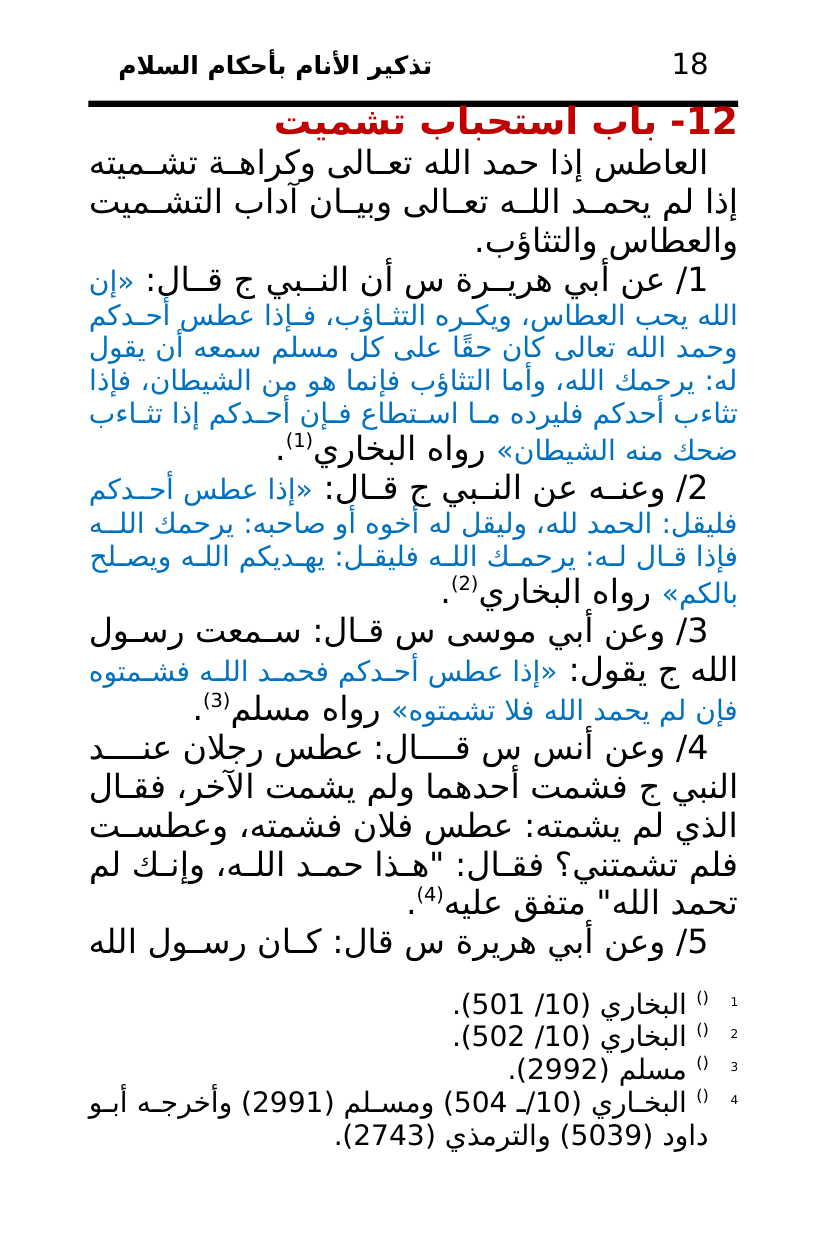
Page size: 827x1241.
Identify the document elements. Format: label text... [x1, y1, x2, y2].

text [89, 923, 738, 962]
text العاطس إذا حمد الله تعالى وكراهة تشميته إذا لم يحمد الله تعالى وبيان آداب التشميت والعطاس والتثاؤب. [89, 144, 738, 260]
text 2/ وعنه عن النبي ج قال: «إذا عطس أحدكم فليقل: الحمد لله، وليقل له أخوه أو صاحبه: يرحمك الله فإذا قال له: يرحمك الله فليقل: يهديكم الله ويصلح بالكم» رواه البخاري(). [89, 469, 738, 612]
text 12- باب استحباب تشميت [89, 100, 738, 144]
text 3/ وعن أبي موسى س قال: سمعت رسول الله ج يقول: «إذا عطس أحدكم فحمد الله فشمتوه فإن لم يحمد الله فلا تشمتوه» رواه مسلم(). [89, 612, 738, 728]
text 1/ عن أبي هريرة س أن النبي ج قال: «إن الله يحب العطاس، ويكره التثاؤب، فإذا عطس أحدكم وحمد الله تعالى كان حقًا على كل مسلم سمعه أن يقول له: يرحمك الله، وأما التثاؤب فإنما هو من الشيطان، فإذا تثاءب أحدكم فليرده ما استطاع فإن أحدكم إذا تثاءب ضحك منه الشيطان» رواه البخاري(). [89, 260, 738, 469]
text 4/ وعن أنس س قال: عطس رجلان عند النبي ج فشمت أحدهما ولم يشمت الآخر، فقال الذي لم يشمته: عطس فلان فشمته، وعطست فلم تشمتني؟ فقال: "هذا حمد الله، وإنك لم تحمد الله" متفق عليه(). [89, 728, 738, 923]
